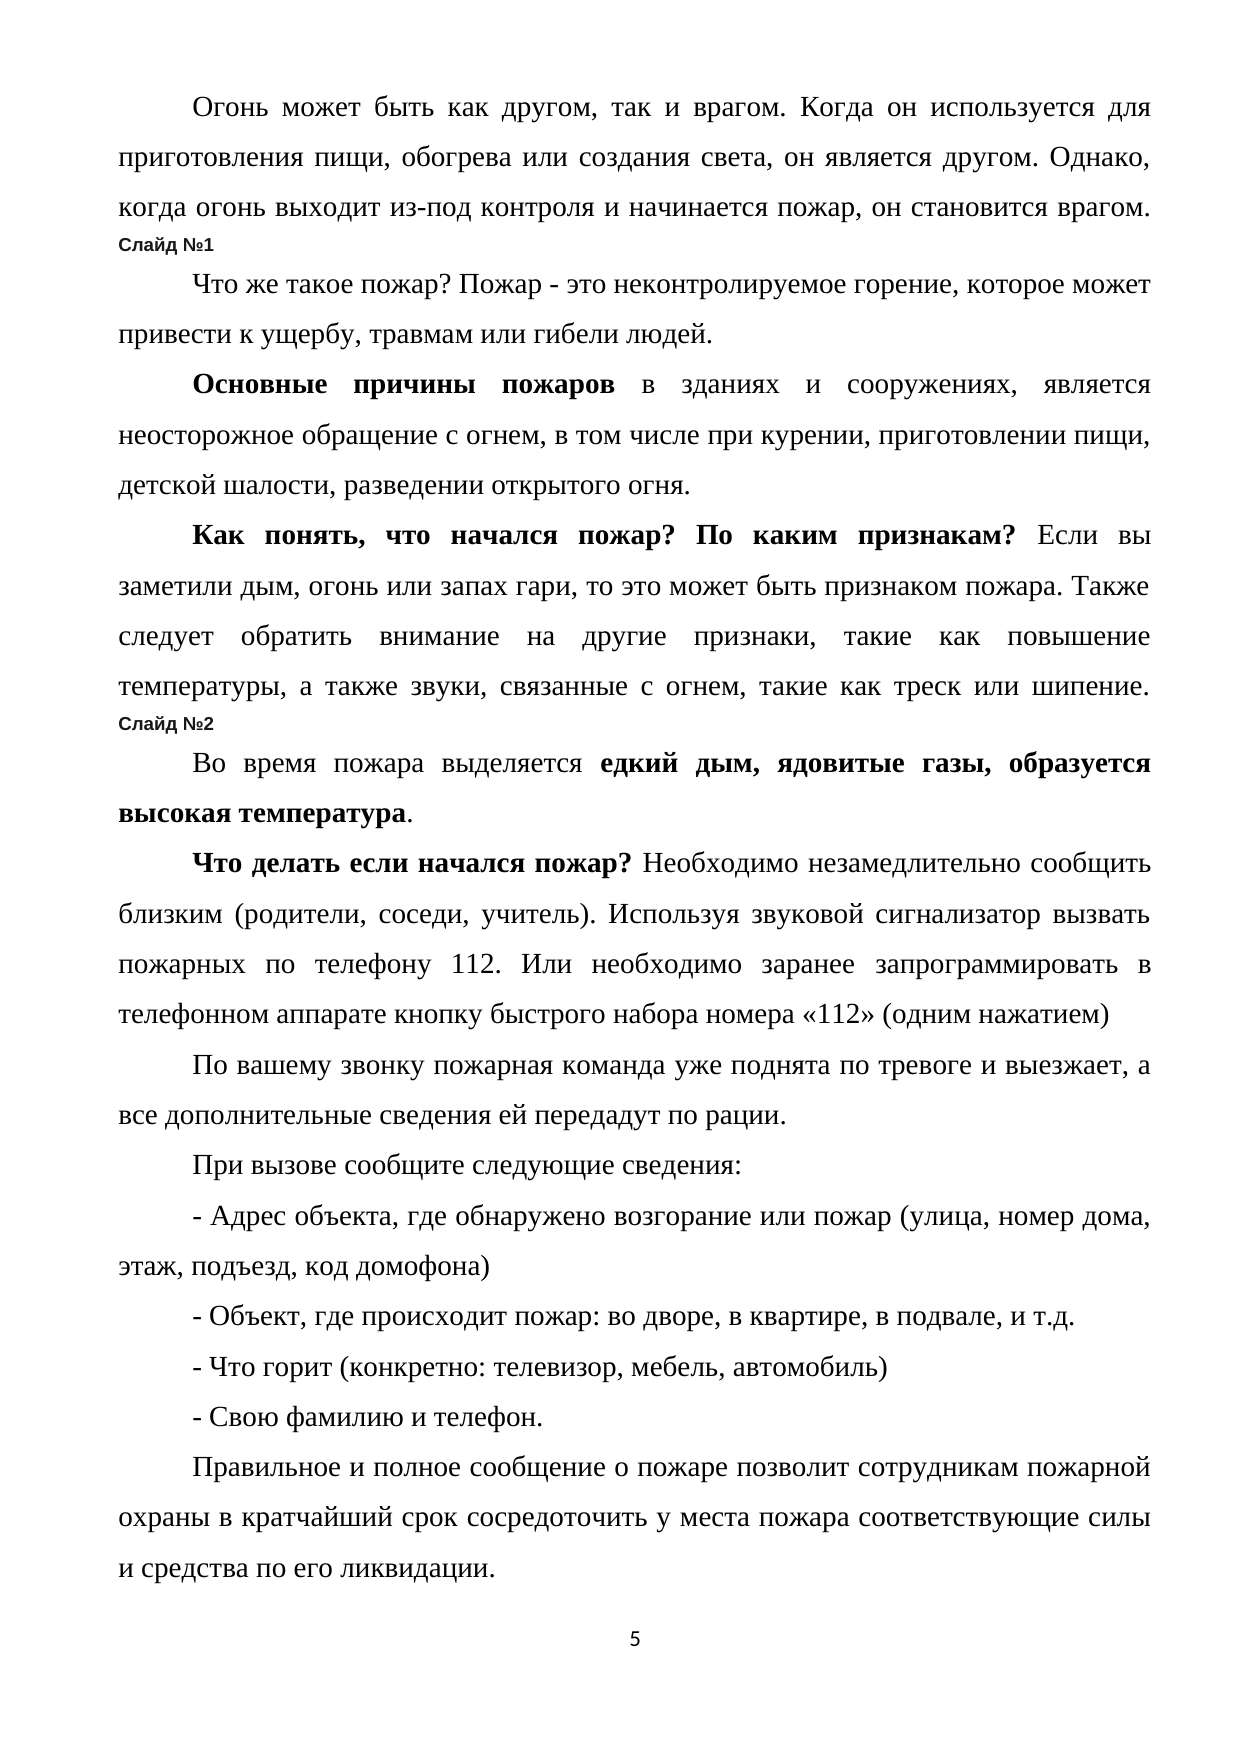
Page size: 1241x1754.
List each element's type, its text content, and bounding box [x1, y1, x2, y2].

text - Адрес объекта, где обнаружено возгорание или пожар (улица, номер дома, этаж, подъезд, код домофона) [118, 1198, 1152, 1282]
text Правильное и полное сообщение о пожаре позволит сотрудникам пожарной охраны в кратчайший срок сосредоточить у места пожара соответствующие силы и средства по его ликвидации. [118, 1449, 1152, 1583]
text Во время пожара выделяется едкий дым, ядовитые газы, образуется высокая температура. [118, 745, 1152, 829]
text Как понять, что начался пожар? По каким признакам? Если вы заметили дым, огонь или запах гари, то это может быть признаком пожара. Также следует обратить внимание на другие признаки, такие как повышение температуры, а также звуки, связанные с огнем, такие как треск или шипение. Слайд №2 [118, 517, 1152, 734]
text Огонь может быть как другом, так и врагом. Когда он используется для приготовления пищи, обогрева или создания света, он является другом. Однако, когда огонь выходит из-под контроля и начинается пожар, он становится врагом. Слайд №1 [118, 89, 1152, 255]
text Основные причины пожаров в зданиях и сооружениях, является неосторожное обращение с огнем, в том числе при курении, приготовлении пищи, детской шалости, разведении открытого огня. [118, 366, 1152, 501]
text Что делать если начался пожар? Необходимо незамедлительно сообщить близким (родители, соседи, учитель). Используя звуковой сигнализатор вызвать пожарных по телефону 112. Или необходимо заранее запрограммировать в телефонном аппарате кнопку быстрого набора номера «112» (одним нажатием) [118, 846, 1152, 1030]
text По вашему звонку пожарная команда уже поднята по тревоге и выезжает, а все дополнительные сведения ей передадут по рации. [118, 1047, 1152, 1131]
text - Свою фамилию и телефон. [118, 1399, 1152, 1432]
text - Что горит (конкретно: телевизор, мебель, автомобиль) [118, 1349, 1152, 1382]
text - Объект, где происходит пожар: во дворе, в квартире, в подвале, и т.д. [118, 1298, 1152, 1332]
text Что же такое пожар? Пожар - это неконтролируемое горение, которое может привести к ущербу, травмам или гибели людей. [118, 266, 1152, 350]
text При вызове сообщите следующие сведения: [118, 1147, 1152, 1181]
